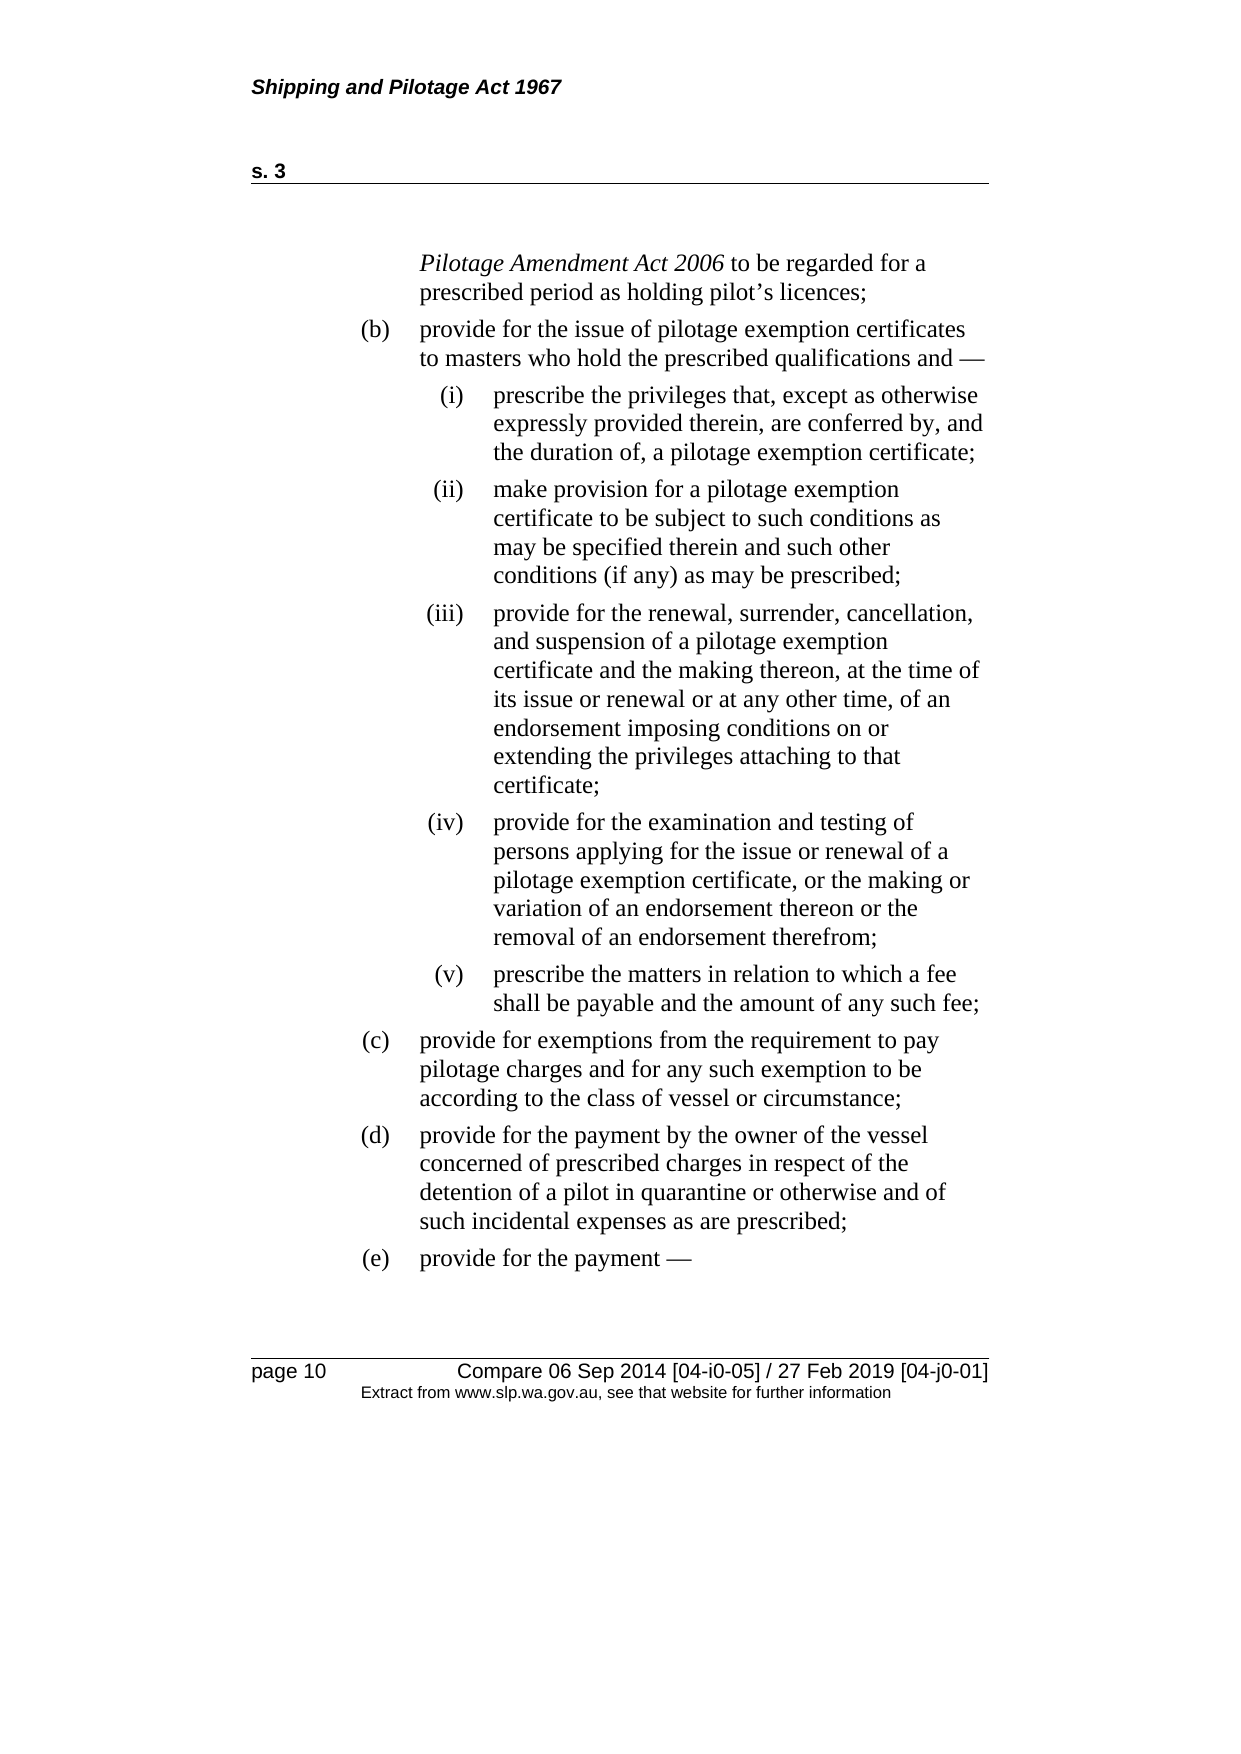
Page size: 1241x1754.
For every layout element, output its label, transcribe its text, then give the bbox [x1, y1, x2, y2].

text (ii) make provision for a pilotage exemption certificate to be subject to such conditions as may be specified therein and such other conditions (if any) as may be prescribed; [251, 474, 989, 589]
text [251, 248, 989, 306]
text (c) provide for exemptions from the requirement to pay pilotage charges and for any such exemption to be according to the class of vessel or circumstance; [251, 1025, 989, 1111]
text (d) provide for the payment by the owner of the vessel concerned of prescribed charges in respect of the detention of a pilot in quarantine or otherwise and of such incidental expenses as are prescribed; [251, 1120, 989, 1235]
text (iv) provide for the examination and testing of persons applying for the issue or renewal of a pilotage exemption certificate, or the making or variation of an endorsement thereon or the removal of an endorsement therefrom; [251, 807, 989, 951]
text (i) prescribe the privileges that, except as otherwise expressly provided therein, are conferred by, and the duration of, a pilotage exemption certificate; [251, 380, 989, 466]
text (b) provide for the issue of pilotage exemption certificates to masters who hold the prescribed qualifications and — [251, 314, 989, 371]
text (e) provide for the payment — [251, 1243, 989, 1272]
text (iii) provide for the renewal, surrender, cancellation, and suspension of a pilotage exemption certificate and the making thereon, at the time of its issue or renewal or at any other time, of an endorsement imposing conditions on or extending the privileges attaching to that certificate; [251, 598, 989, 799]
text (v) prescribe the matters in relation to which a fee shall be payable and the amount of any such fee; [251, 959, 989, 1017]
